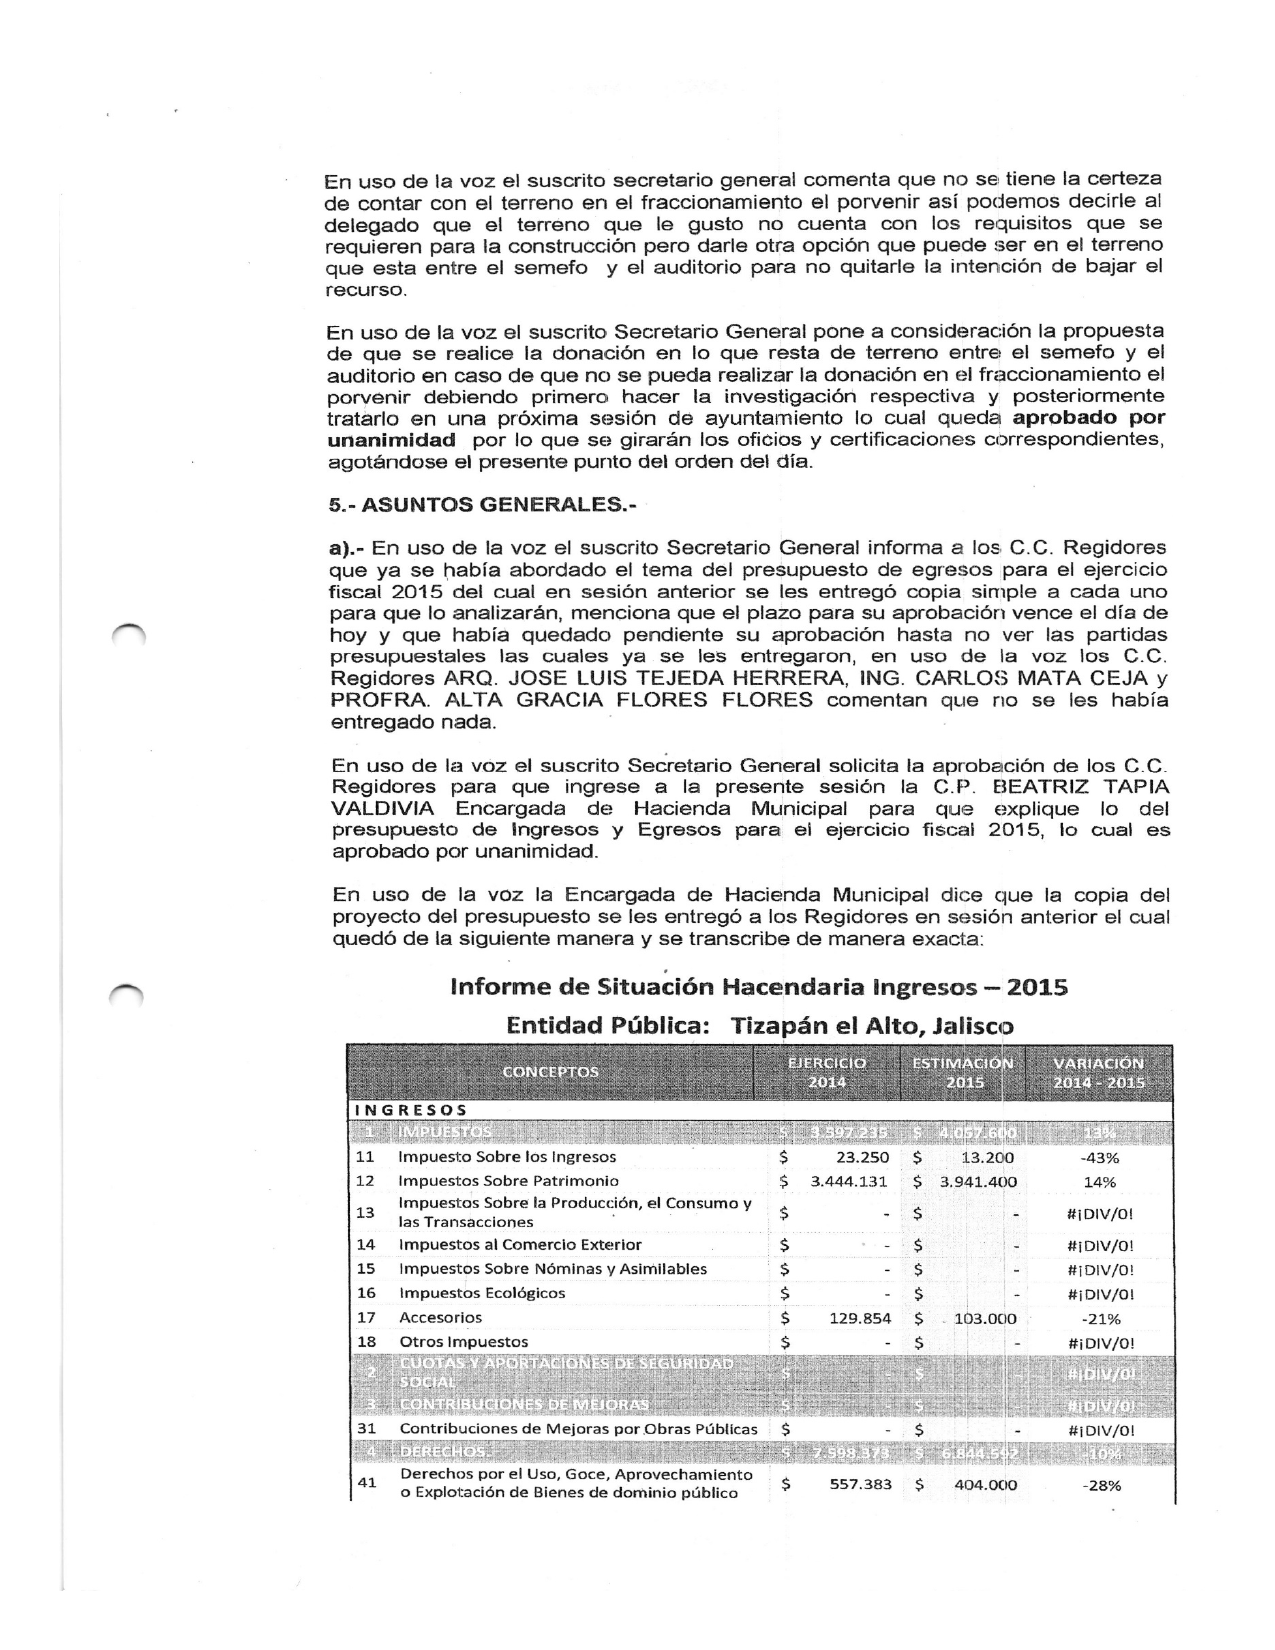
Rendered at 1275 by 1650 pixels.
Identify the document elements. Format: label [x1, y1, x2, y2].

picture [59, 59, 1228, 1591]
